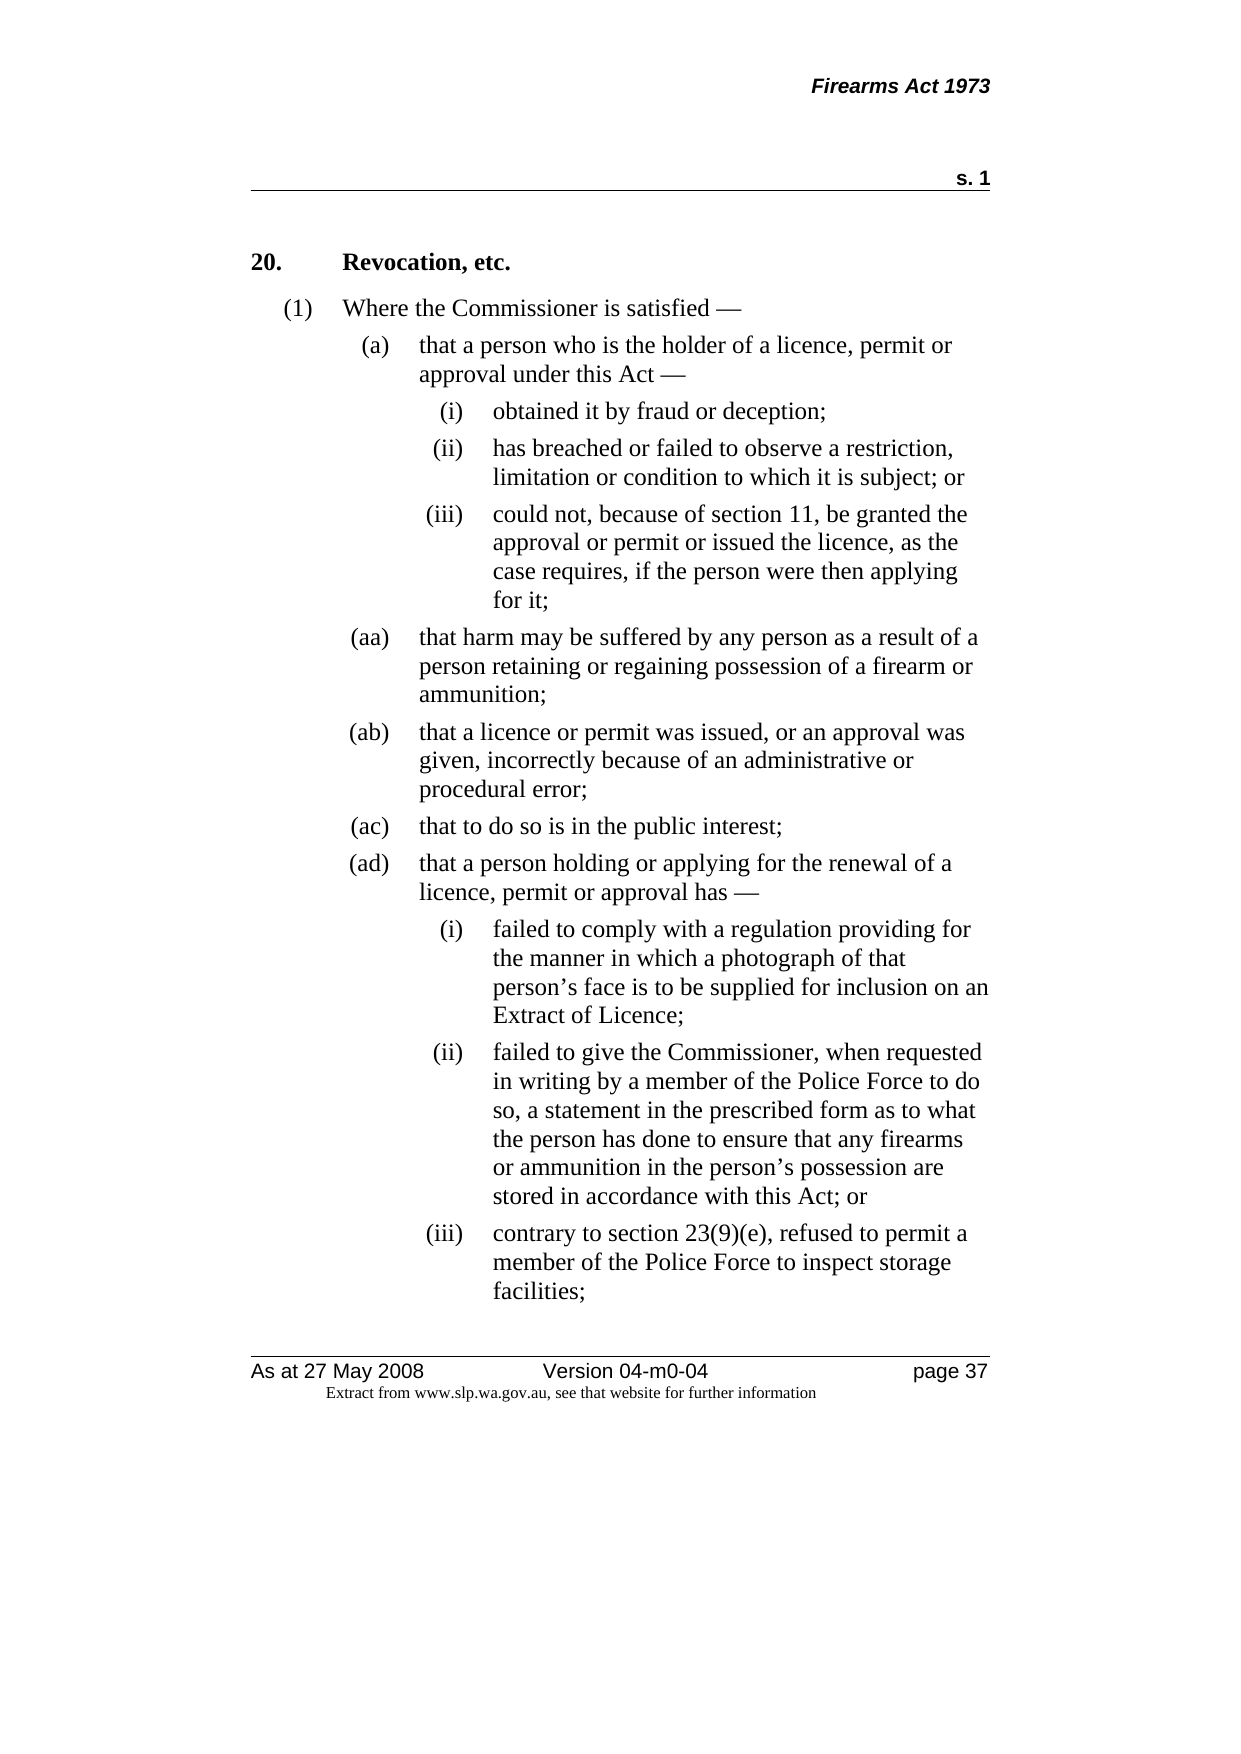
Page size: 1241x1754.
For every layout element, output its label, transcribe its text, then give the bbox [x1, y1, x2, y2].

text (1) Where the Commissioner is satisfied — [251, 293, 990, 322]
text (i) failed to comply with a regulation providing for the manner in which a photograph of that person’s face is to be supplied for inclusion on an Extract of Licence; [251, 914, 990, 1029]
text (ii) failed to give the Commissioner, when requested in writing by a member of the Police Force to do so, a statement in the prescribed form as to what the person has done to ensure that any firearms or ammunition in the person’s possession are stored in accordance with this Act; or [251, 1037, 990, 1210]
text (a) that a person who is the holder of a licence, permit or approval under this Act — [251, 330, 990, 387]
text (ab) that a licence or permit was issued, or an approval was given, incorrectly because of an administrative or procedural error; [251, 717, 990, 803]
text (ii) has breached or failed to observe a restriction, limitation or condition to which it is subject; or [251, 433, 990, 490]
text (iii) contrary to section 23(9)(e), refused to permit a member of the Police Force to inspect storage facilities; [251, 1218, 990, 1304]
text (ad) that a person holding or applying for the renewal of a licence, permit or approval has — [251, 848, 990, 906]
text (iii) could not, because of section 11, be granted the approval or permit or issued the licence, as the case requires, if the person were then applying for it; [251, 499, 990, 614]
subtitle 20. Revocation, etc. [251, 247, 990, 276]
text (i) obtained it by fraud or deception; [251, 396, 990, 424]
text (aa) that harm may be suffered by any person as a result of a person retaining or regaining possession of a firearm or ammunition; [251, 622, 990, 708]
text (ac) that to do so is in the public interest; [251, 811, 990, 840]
